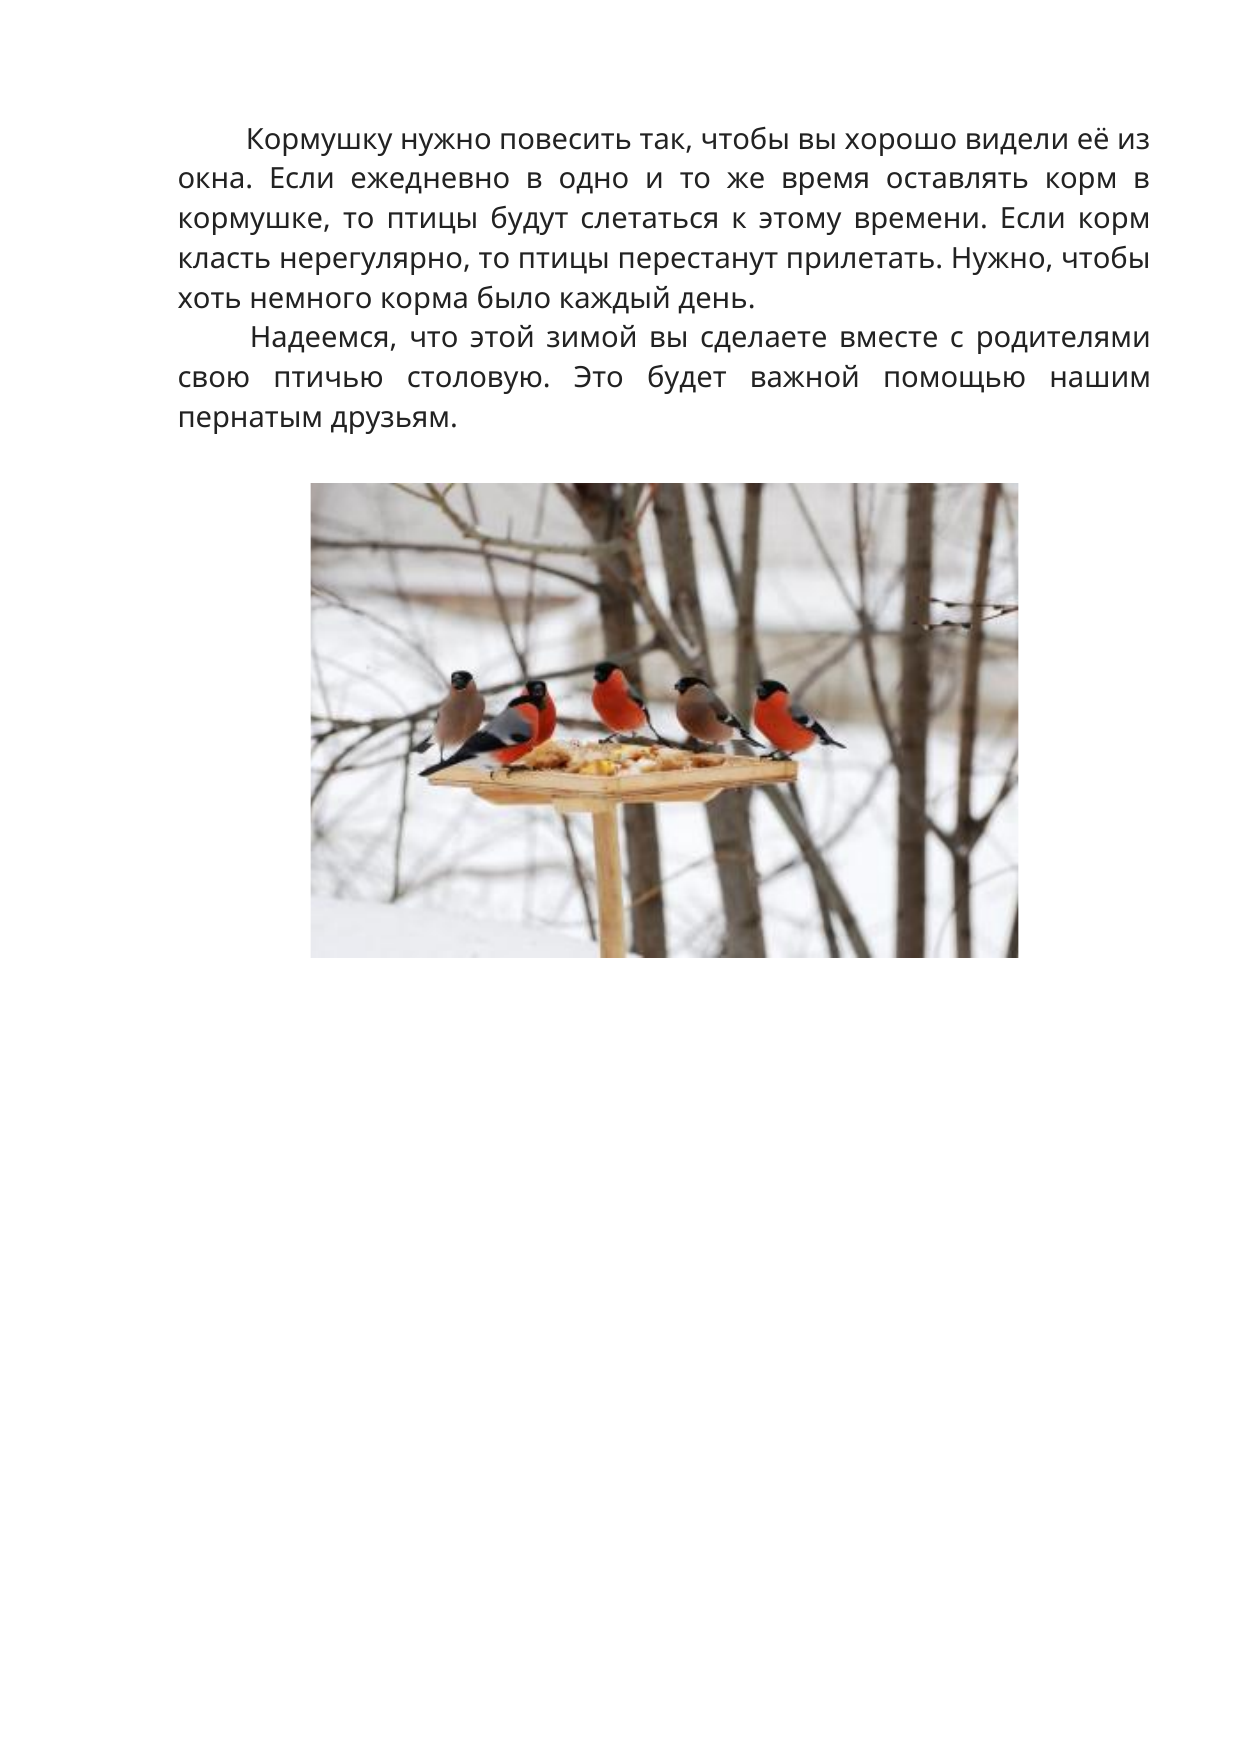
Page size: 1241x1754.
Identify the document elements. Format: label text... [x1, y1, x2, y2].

text Кормушку нужно повесить так, чтобы вы хорошо видели её из окна. Если ежедневно в одно и то же время оставлять корм в кормушке, то птицы будут слетаться к этому времени. Если корм класть нерегулярно, то птицы перестанут прилетать. Нужно, чтобы хоть немного корма было каждый день. [177, 118, 1152, 317]
picture [310, 483, 1019, 958]
text Надеемся, что этой зимой вы сделаете вместе с родителями свою птичью столовую. Это будет важной помощью нашим пернатым друзьям. [177, 317, 1152, 436]
